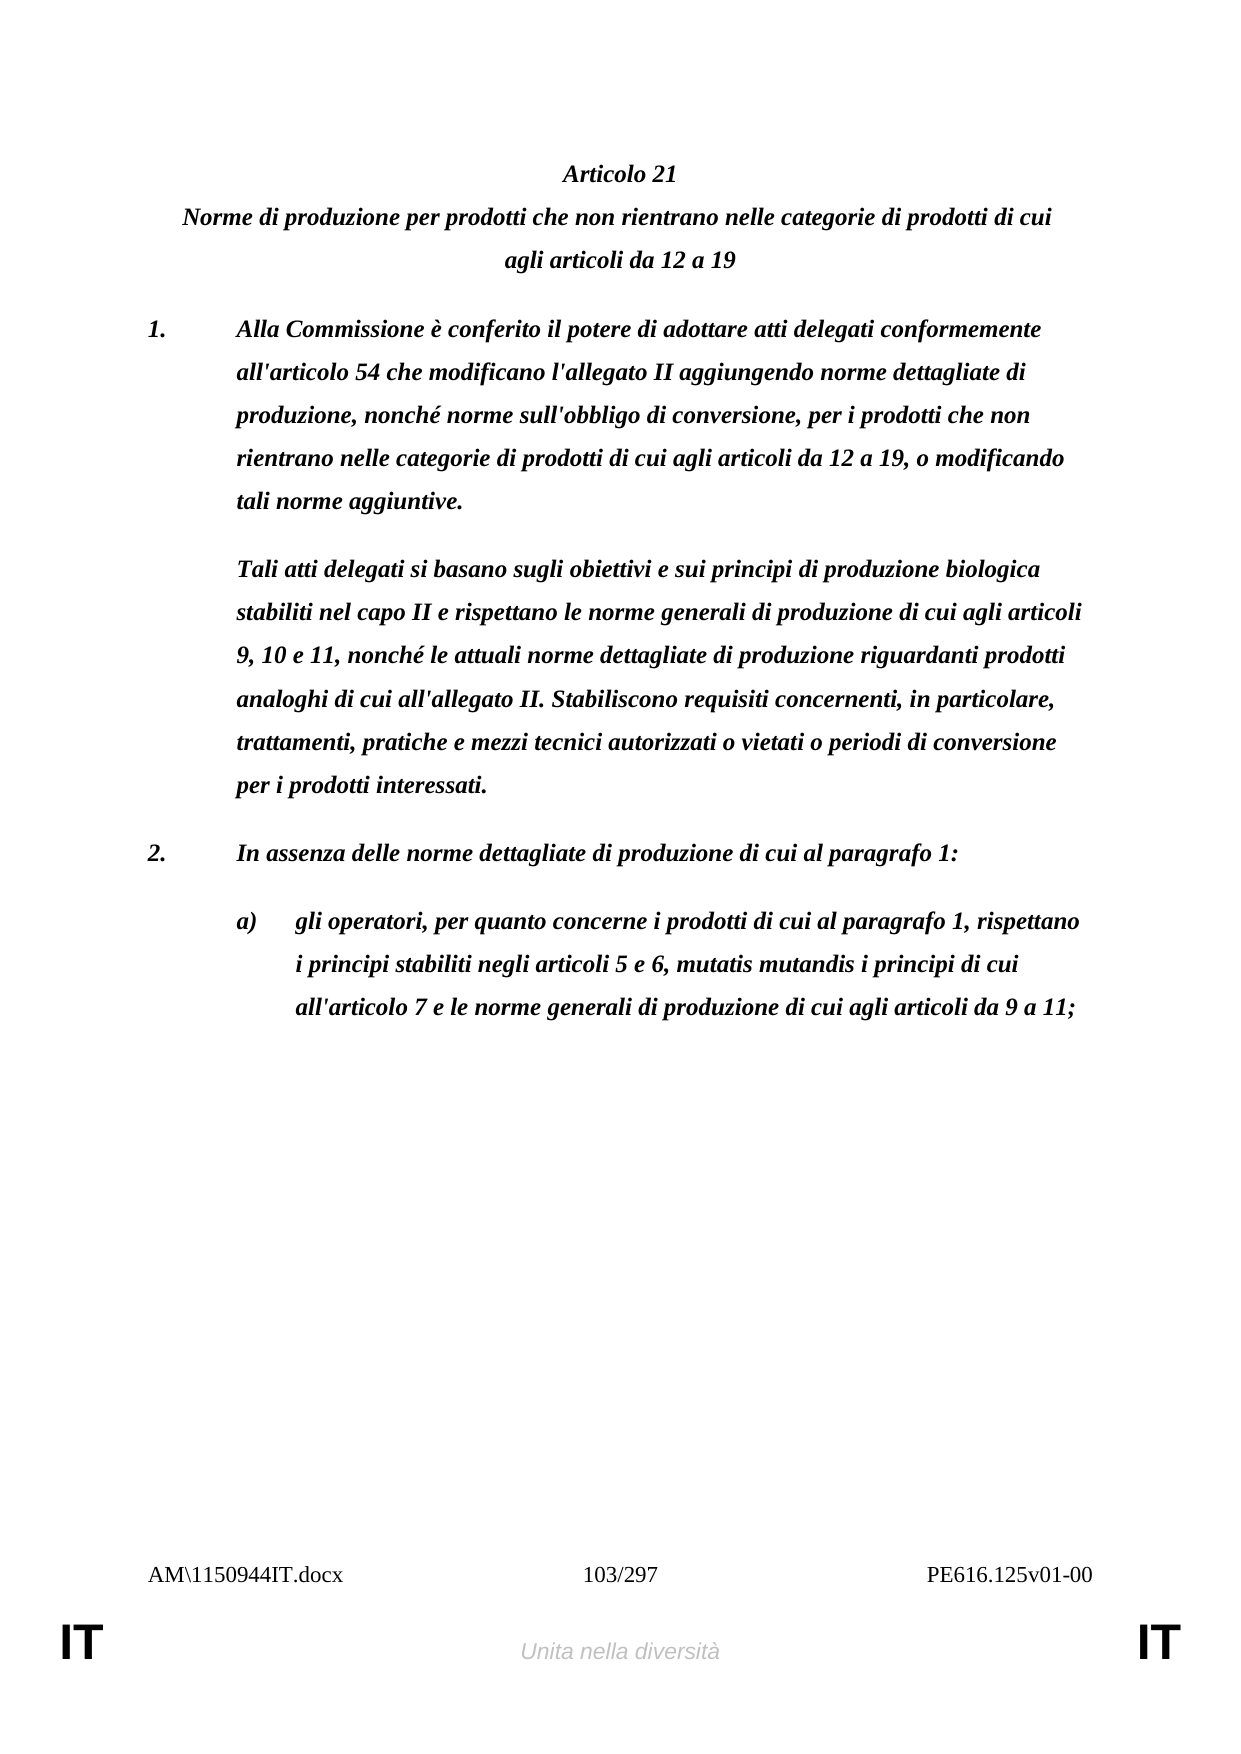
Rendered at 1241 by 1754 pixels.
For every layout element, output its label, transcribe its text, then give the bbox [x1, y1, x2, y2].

text 2. In assenza delle norme dettagliate di produzione di cui al paragrafo 1: [148, 838, 1092, 867]
text Tali atti delegati si basano sugli obiettivi e sui principi di produzione biologica stabiliti nel capo II e rispettano le norme generali di produzione di cui agli articoli 9, 10 e 11, nonché le attuali norme dettagliate di produzione riguardanti prodotti analoghi di cui all'allegato II. Stabiliscono requisiti concernenti, in particolare, trattamenti, pratiche e mezzi tecnici autorizzati o vietati o periodi di conversione per i prodotti interessati. [236, 554, 1092, 799]
text Articolo 21 Norme di produzione per prodotti che non rientrano nelle categorie di prodotti di cui agli articoli da 12 a 19 [148, 159, 1092, 274]
text 1. Alla Commissione è conferito il potere di adottare atti delegati conformemente all'articolo 54 che modificano l'allegato II aggiungendo norme dettagliate di produzione, nonché norme sull'obbligo di conversione, per i prodotti che non rientrano nelle categorie di prodotti di cui agli articoli da 12 a 19, o modificando tali norme aggiuntive. [148, 314, 1092, 515]
text a) gli operatori, per quanto concerne i prodotti di cui al paragrafo 1, rispettano i principi stabiliti negli articoli 5 e 6, mutatis mutandis i principi di cui all'articolo 7 e le norme generali di produzione di cui agli articoli da 9 a 11; [236, 906, 1092, 1021]
